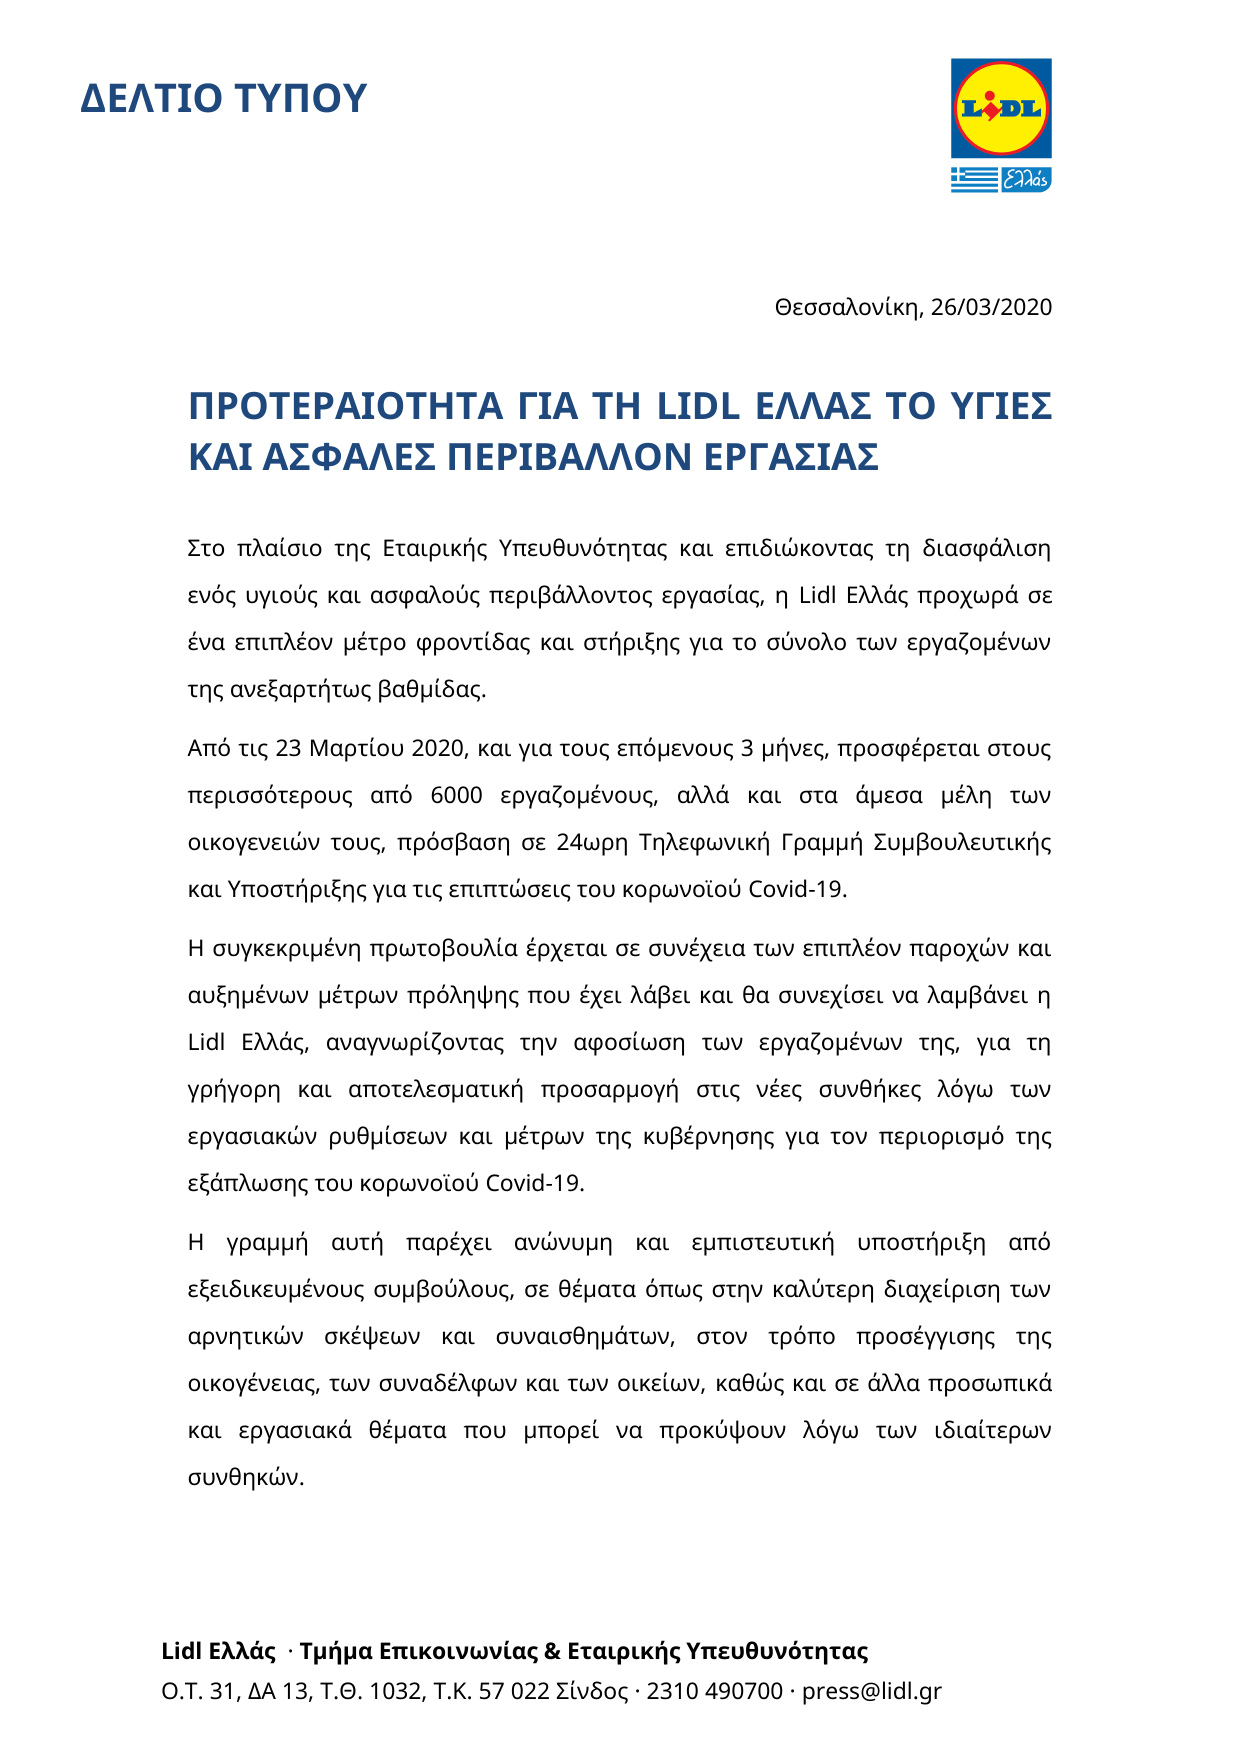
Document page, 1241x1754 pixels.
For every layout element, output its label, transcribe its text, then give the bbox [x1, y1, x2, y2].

text Θεσσαλονίκη, 26/03/2020 [187, 291, 1053, 322]
text ΠΡΟΤΕΡΑΙΟΤΗΤΑ ΓΙΑ ΤΗ LIDL ΕΛΛΑΣ ΤΟ ΥΓΙΕΣ ΚΑΙ ΑΣΦΑΛΕΣ ΠΕΡΙΒΑΛΛΟΝ ΕΡΓΑΣΙΑΣ [187, 379, 1053, 481]
picture [947, 55, 1056, 197]
text Η γραμμή αυτή παρέχει ανώνυμη και εμπιστευτική υποστήριξη από εξειδικευμένους συμβούλους, σε θέματα όπως στην καλύτερη διαχείριση των αρνητικών σκέψεων και συναισθημάτων, στον τρόπο προσέγγισης της οικογένειας, των συναδέλφων και των οικείων, καθώς και σε άλλα προσωπικά και εργασιακά θέματα που μπορεί να προκύψουν λόγω των ιδιαίτερων συνθηκών. [187, 1226, 1053, 1492]
text Η συγκεκριμένη πρωτοβουλία έρχεται σε συνέχεια των επιπλέον παροχών και αυξημένων μέτρων πρόληψης που έχει λάβει και θα συνεχίσει να λαμβάνει η Lidl Ελλάς, αναγνωρίζοντας την αφοσίωση των εργαζομένων της, για τη γρήγορη και αποτελεσματική προσαρμογή στις νέες συνθήκες λόγω των εργασιακών ρυθμίσεων και μέτρων της κυβέρνησης για τον περιορισμό της εξάπλωσης του κορωνοϊού Covid-19. [187, 932, 1053, 1198]
text Από τις 23 Μαρτίου 2020, και για τους επόμενους 3 μήνες, προσφέρεται στους περισσότερους από 6000 εργαζομένους, αλλά και στα άμεσα μέλη των οικογενειών τους, πρόσβαση σε 24ωρη Τηλεφωνική Γραμμή Συμβουλευτικής και Υποστήριξης για τις επιπτώσεις του κορωνοϊού Covid-19. [187, 732, 1053, 904]
text Στο πλαίσιο της Εταιρικής Υπευθυνότητας και επιδιώκοντας τη διασφάλιση ενός υγιούς και ασφαλούς περιβάλλοντος εργασίας, η Lidl Ελλάς προχωρά σε ένα επιπλέον μέτρο φροντίδας και στήριξης για το σύνολο των εργαζομένων της ανεξαρτήτως βαθμίδας. [187, 532, 1053, 704]
